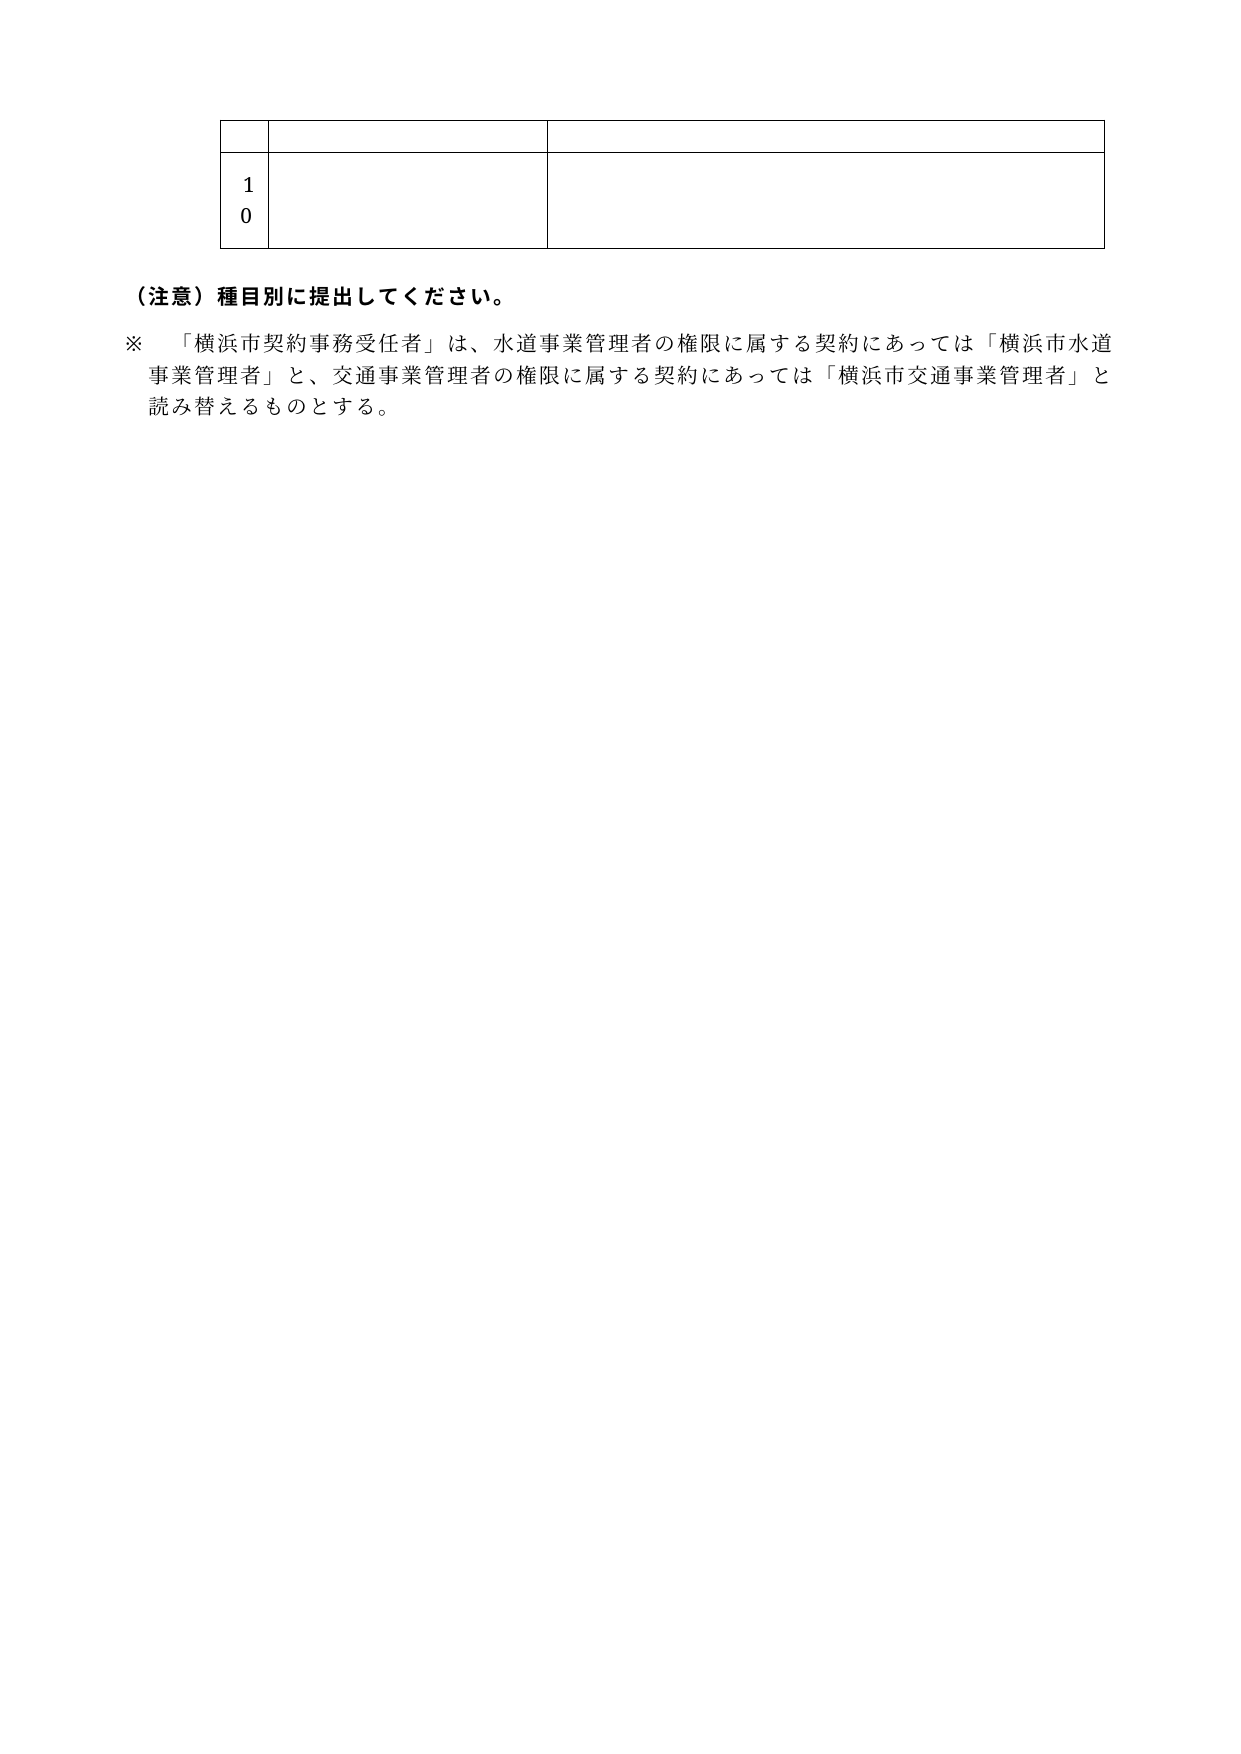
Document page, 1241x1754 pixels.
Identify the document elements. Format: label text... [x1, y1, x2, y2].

text （注意）種目別に提出してください。 [125, 280, 1115, 311]
table_cell [548, 153, 1104, 247]
table_cell ９ [221, 121, 268, 152]
table_cell 10 [221, 153, 268, 247]
table_cell [548, 121, 1104, 152]
table_cell [269, 153, 547, 247]
table_cell [269, 121, 547, 152]
text ※ 「横浜市契約事務受任者」は、水道事業管理者の権限に属する契約にあっては「横浜市水道事業管理者」と、交通事業管理者の権限に属する契約にあっては「横浜市交通事業管理者」と読み替えるものとする。 [125, 327, 1115, 421]
